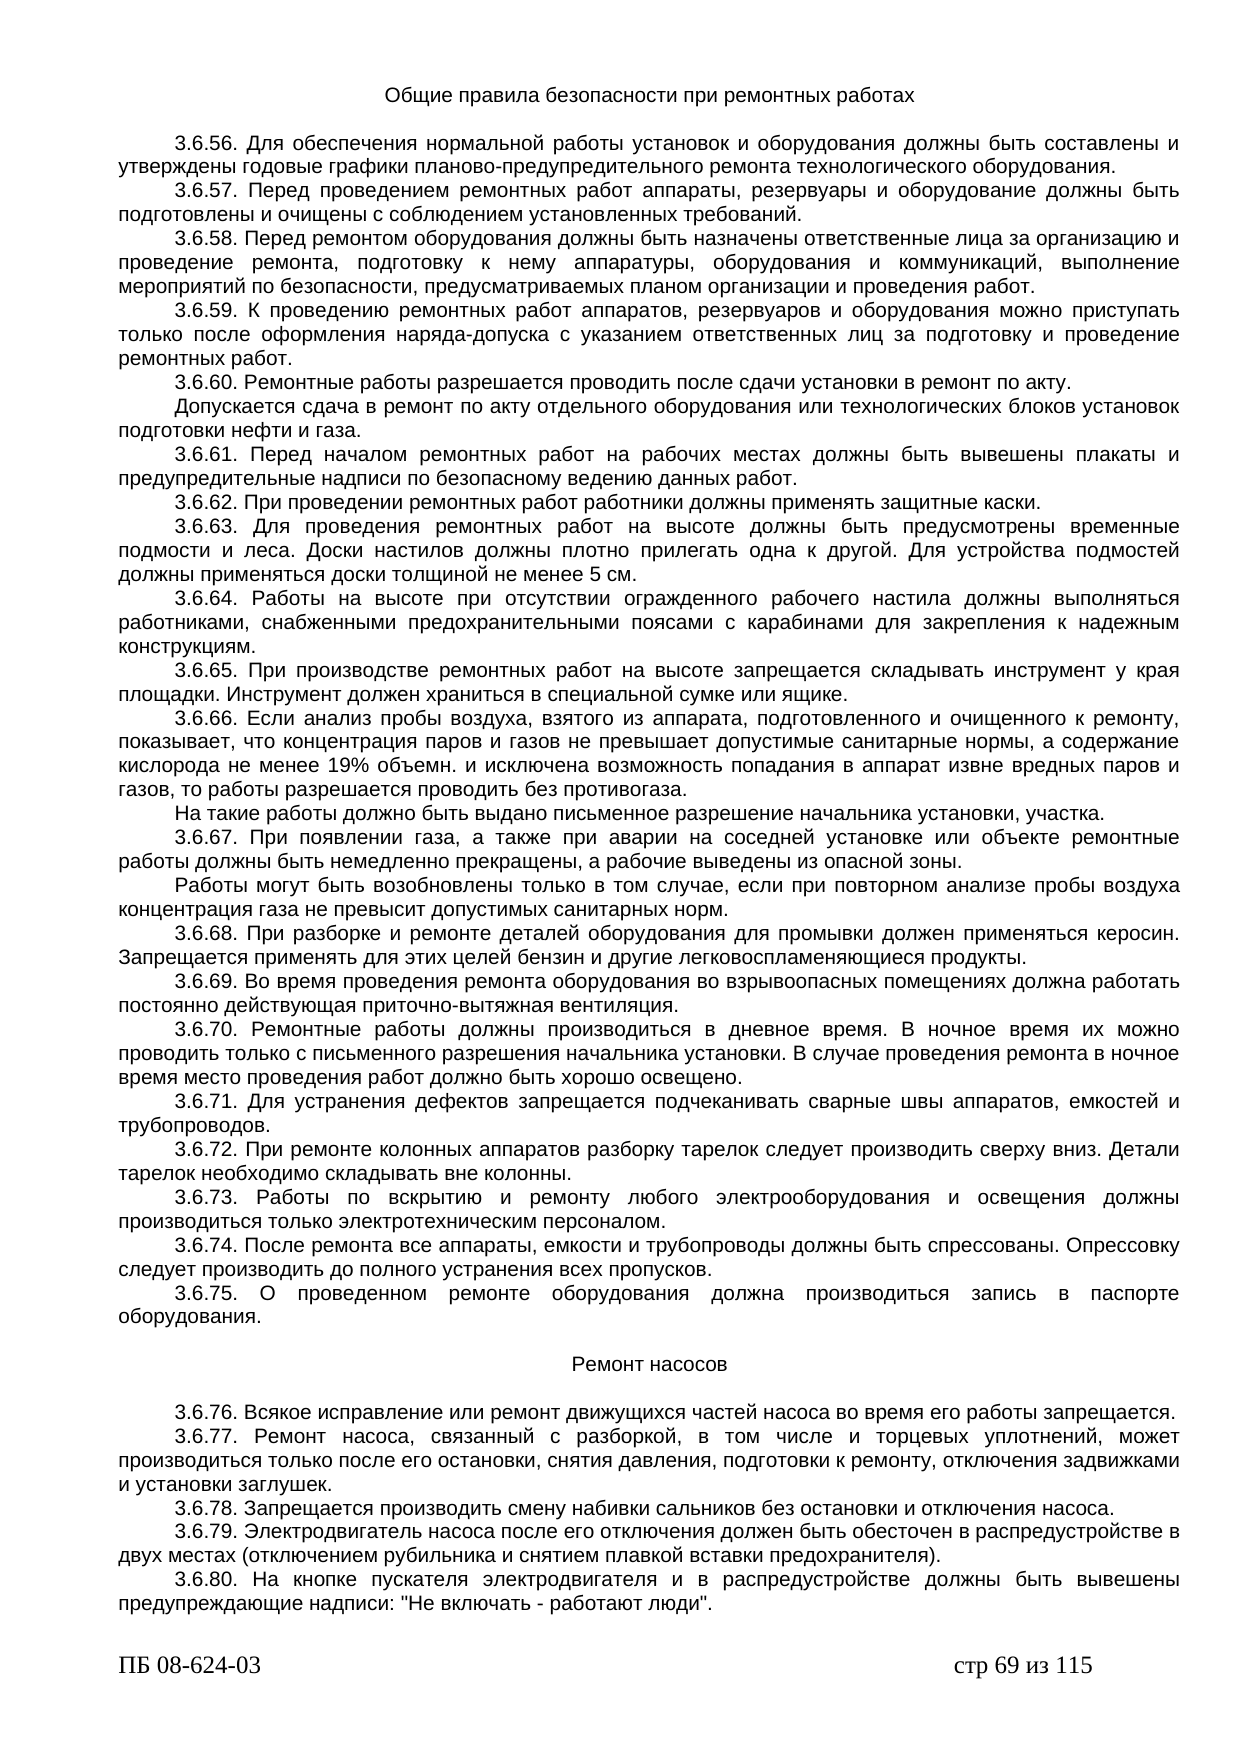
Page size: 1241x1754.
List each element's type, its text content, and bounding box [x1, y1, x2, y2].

text 3.6.74. После ремонта все аппараты, емкости и трубопроводы должны быть спрессованы. Опрессовку следует производить до полного устранения всех пропусков. [118, 1232, 1181, 1280]
text Ремонт насосов [118, 1352, 1181, 1376]
text 3.6.70. Ремонтные работы должны производиться в дневное время. В ночное время их можно проводить только с письменного разрешения начальника установки. В случае проведения ремонта в ночное время место проведения работ должно быть хорошо освещено. [118, 1017, 1181, 1089]
text 3.6.80. На кнопке пускателя электродвигателя и в распредустройстве должны быть вывешены предупреждающие надписи: "Не включать - работают люди". [118, 1567, 1181, 1615]
text Общие правила безопасности при ремонтных работах [118, 83, 1181, 107]
text Работы могут быть возобновлены только в том случае, если при повторном анализе пробы воздуха концентрация газа не превысит допустимых санитарных норм. [118, 873, 1181, 921]
text 3.6.65. При производстве ремонтных работ на высоте запрещается складывать инструмент у края площадки. Инструмент должен храниться в специальной сумке или ящике. [118, 657, 1181, 705]
text 3.6.68. При разборке и ремонте деталей оборудования для промывки должен применяться керосин. Запрещается применять для этих целей бензин и другие легковоспламеняющиеся продукты. [118, 921, 1181, 969]
text 3.6.66. Если анализ пробы воздуха, взятого из аппарата, подготовленного и очищенного к ремонту, показывает, что концентрация паров и газов не превышает допустимые санитарные нормы, а содержание кислорода не менее 19% объемн. и исключена возможность попадания в аппарат извне вредных паров и газов, то работы разрешается проводить без противогаза. [118, 705, 1181, 801]
text 3.6.63. Для проведения ремонтных работ на высоте должны быть предусмотрены временные подмости и леса. Доски настилов должны плотно прилегать одна к другой. Для устройства подмостей должны применяться доски толщиной не менее 5 см. [118, 514, 1181, 586]
text 3.6.75. О проведенном ремонте оборудования должна производиться запись в паспорте оборудования. [118, 1280, 1181, 1328]
text 3.6.71. Для устранения дефектов запрещается подчеканивать сварные швы аппаратов, емкостей и трубопроводов. [118, 1089, 1181, 1137]
text 3.6.77. Ремонт насоса, связанный с разборкой, в том числе и торцевых уплотнений, может производиться только после его остановки, снятия давления, подготовки к ремонту, отключения задвижками и установки заглушек. [118, 1423, 1181, 1495]
text На такие работы должно быть выдано письменное разрешение начальника установки, участка. [118, 801, 1181, 825]
text 3.6.58. Перед ремонтом оборудования должны быть назначены ответственные лица за организацию и проведение ремонта, подготовку к нему аппаратуры, оборудования и коммуникаций, выполнение мероприятий по безопасности, предусматриваемых планом организации и проведения работ. [118, 226, 1181, 298]
text 3.6.78. Запрещается производить смену набивки сальников без остановки и отключения насоса. [118, 1495, 1181, 1519]
text 3.6.76. Всякое исправление или ремонт движущихся частей насоса во время его работы запрещается. [118, 1399, 1181, 1423]
text 3.6.61. Перед началом ремонтных работ на рабочих местах должны быть вывешены плакаты и предупредительные надписи по безопасному ведению данных работ. [118, 442, 1181, 490]
text 3.6.56. Для обеспечения нормальной работы установок и оборудования должны быть составлены и утверждены годовые графики планово-предупредительного ремонта технологического оборудования. [118, 130, 1181, 178]
text 3.6.60. Ремонтные работы разрешается проводить после сдачи установки в ремонт по акту. [118, 370, 1181, 394]
text 3.6.72. При ремонте колонных аппаратов разборку тарелок следует производить сверху вниз. Детали тарелок необходимо складывать вне колонны. [118, 1137, 1181, 1184]
text 3.6.67. При появлении газа, а также при аварии на соседней установке или объекте ремонтные работы должны быть немедленно прекращены, а рабочие выведены из опасной зоны. [118, 825, 1181, 873]
text 3.6.57. Перед проведением ремонтных работ аппараты, резервуары и оборудование должны быть подготовлены и очищены с соблюдением установленных требований. [118, 178, 1181, 226]
text 3.6.73. Работы по вскрытию и ремонту любого электрооборудования и освещения должны производиться только электротехническим персоналом. [118, 1184, 1181, 1232]
text 3.6.62. При проведении ремонтных работ работники должны применять защитные каски. [118, 490, 1181, 514]
text 3.6.79. Электродвигатель насоса после его отключения должен быть обесточен в распредустройстве в двух местах (отключением рубильника и снятием плавкой вставки предохранителя). [118, 1519, 1181, 1567]
text 3.6.69. Во время проведения ремонта оборудования во взрывоопасных помещениях должна работать постоянно действующая приточно-вытяжная вентиляция. [118, 969, 1181, 1017]
text 3.6.59. К проведению ремонтных работ аппаратов, резервуаров и оборудования можно приступать только после оформления наряда-допуска с указанием ответственных лиц за подготовку и проведение ремонтных работ. [118, 298, 1181, 370]
text Допускается сдача в ремонт по акту отдельного оборудования или технологических блоков установок подготовки нефти и газа. [118, 394, 1181, 442]
text 3.6.64. Работы на высоте при отсутствии огражденного рабочего настила должны выполняться работниками, снабженными предохранительными поясами с карабинами для закрепления к надежным конструкциям. [118, 586, 1181, 657]
